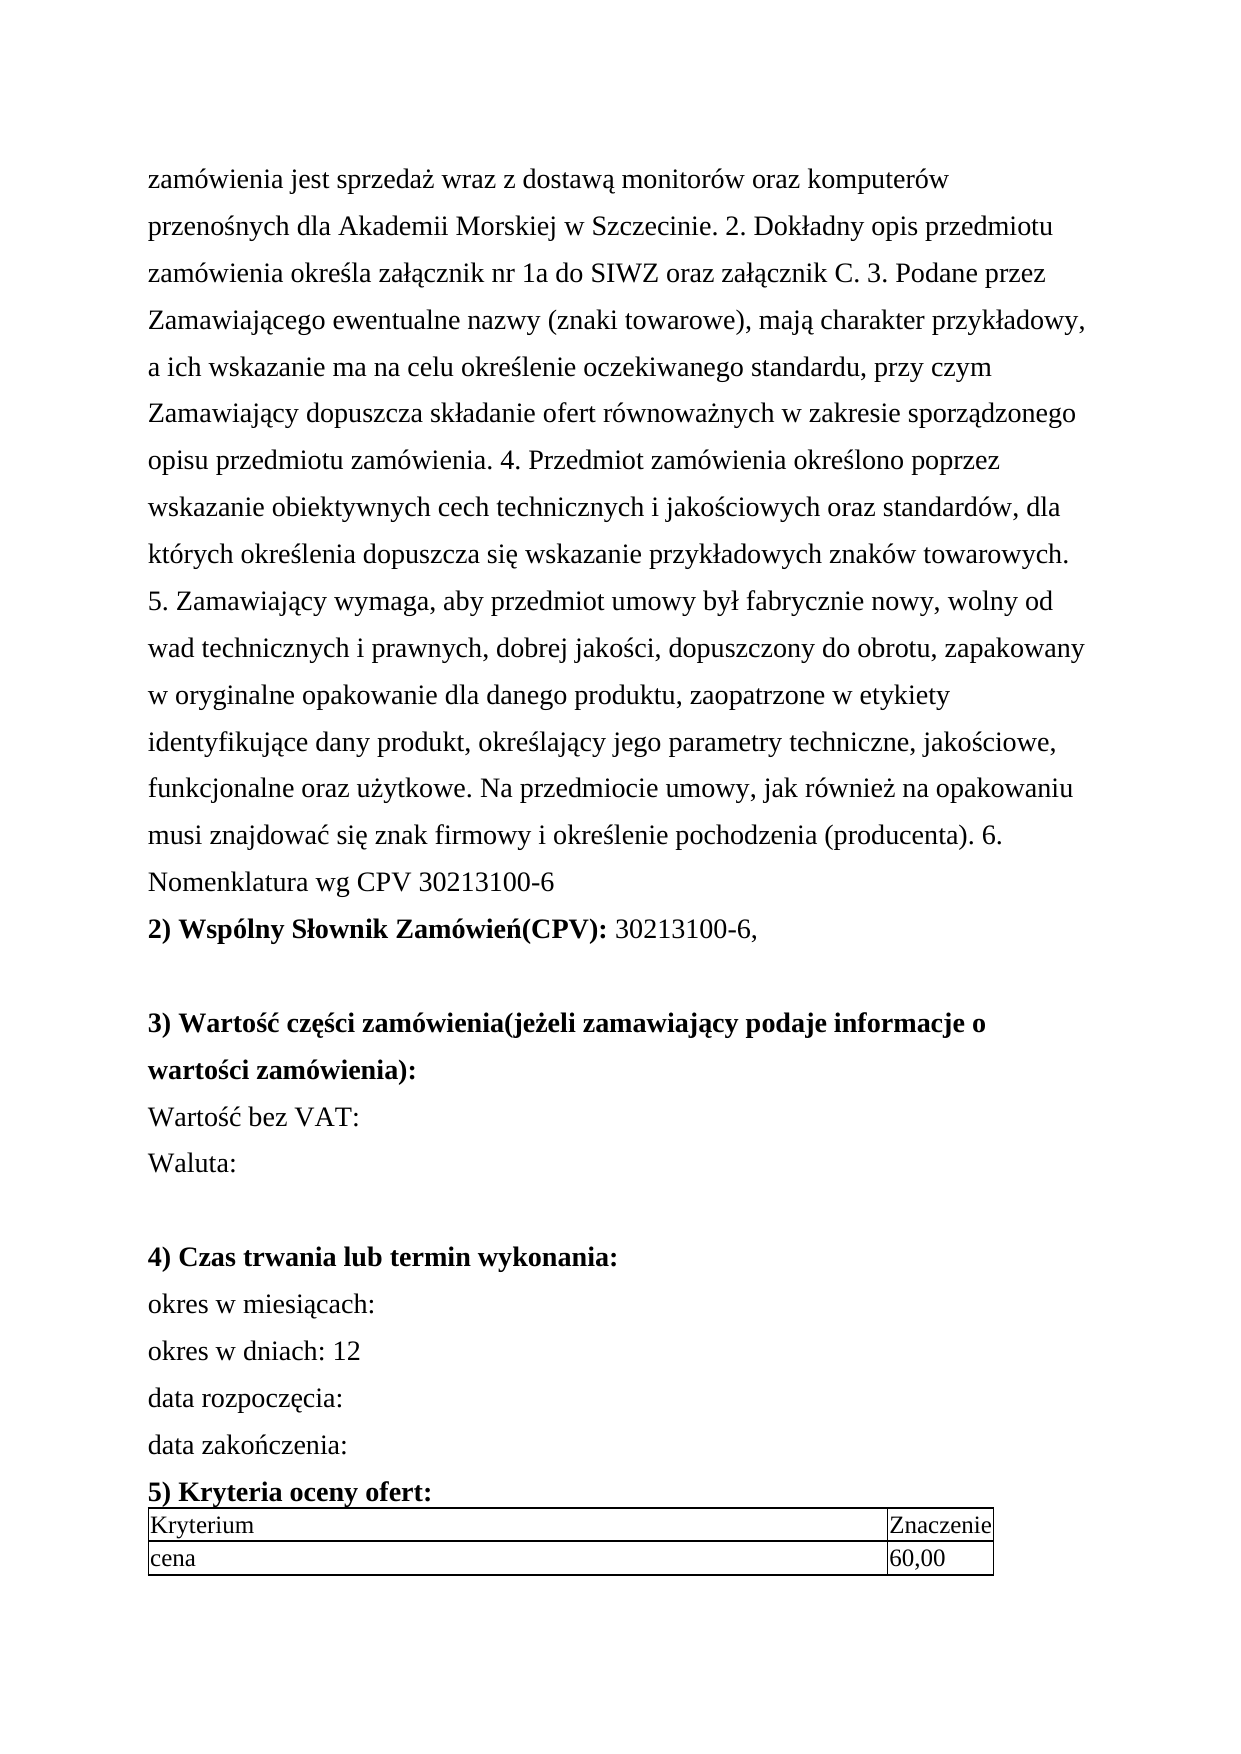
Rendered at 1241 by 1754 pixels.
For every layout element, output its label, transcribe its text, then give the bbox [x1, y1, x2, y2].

table_cell 60,00 [888, 1542, 993, 1574]
table_cell cena [149, 1542, 887, 1574]
table_header Kryterium [149, 1509, 887, 1540]
table_header Znaczenie [888, 1509, 993, 1540]
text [148, 148, 1093, 1507]
